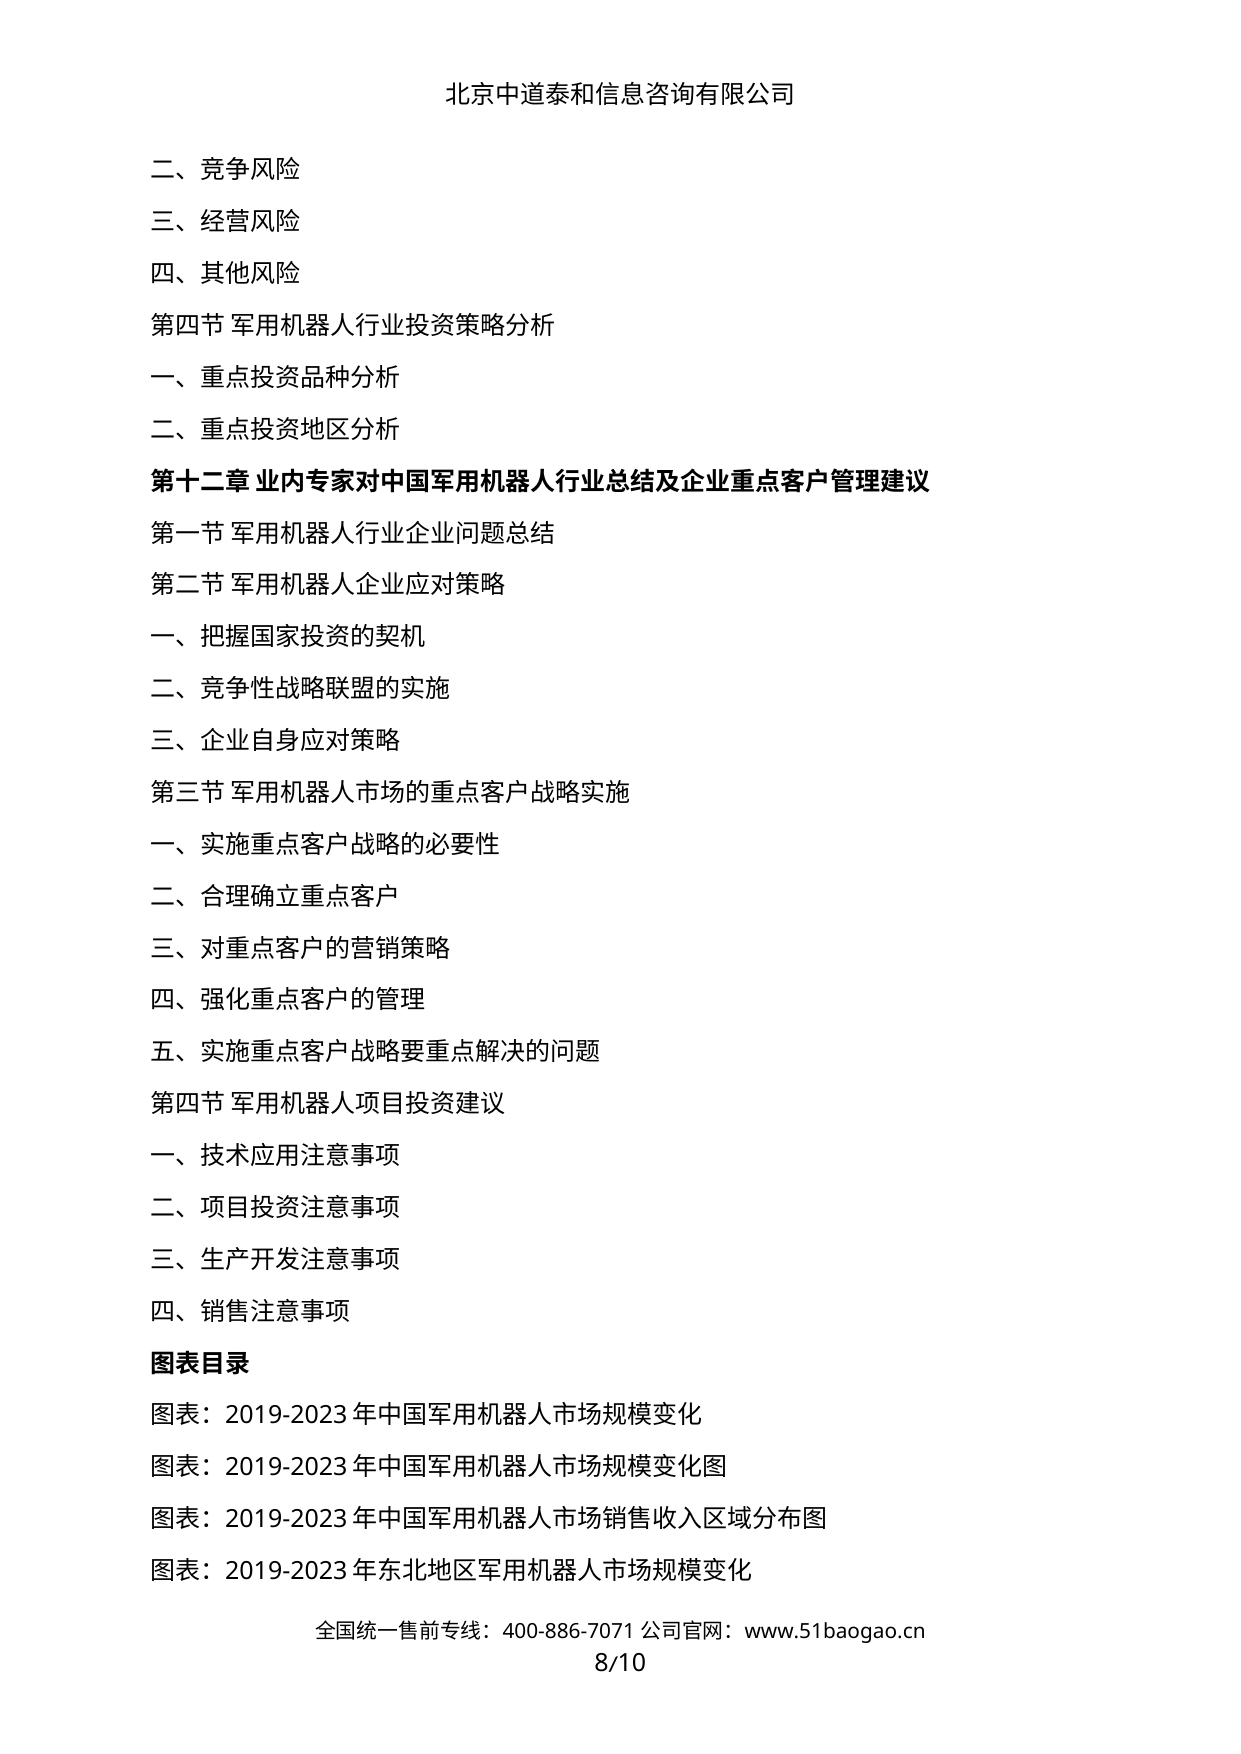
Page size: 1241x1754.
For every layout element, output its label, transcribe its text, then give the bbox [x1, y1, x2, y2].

text 一、重点投资品种分析 [150, 357, 1090, 394]
text 四、销售注意事项 [150, 1291, 1090, 1327]
text 图表：2019-2023年中国军用机器人市场销售收入区域分布图 [150, 1499, 1090, 1535]
text 一、把握国家投资的契机 [150, 617, 1090, 653]
text 三、对重点客户的营销策略 [150, 928, 1090, 964]
text 四、其他风险 [150, 254, 1090, 290]
text 二、项目投资注意事项 [150, 1187, 1090, 1224]
text 五、实施重点客户战略要重点解决的问题 [150, 1032, 1090, 1068]
text 二、重点投资地区分析 [150, 409, 1090, 446]
text 第四节 军用机器人项目投资建议 [150, 1084, 1090, 1120]
text 图表：2019-2023年东北地区军用机器人市场规模变化 [150, 1551, 1090, 1587]
text 图表：2019-2023年中国军用机器人市场规模变化 [150, 1395, 1090, 1431]
text 二、竞争风险 [150, 150, 1090, 186]
text 图表：2019-2023年中国军用机器人市场规模变化图 [150, 1447, 1090, 1483]
text 三、企业自身应对策略 [150, 721, 1090, 757]
text 第十二章 业内专家对中国军用机器人行业总结及企业重点客户管理建议 [150, 461, 1090, 497]
text 第一节 军用机器人行业企业问题总结 [150, 513, 1090, 549]
text 三、生产开发注意事项 [150, 1239, 1090, 1276]
text 一、技术应用注意事项 [150, 1136, 1090, 1172]
text 二、竞争性战略联盟的实施 [150, 669, 1090, 705]
text 第三节 军用机器人市场的重点客户战略实施 [150, 772, 1090, 809]
text 二、合理确立重点客户 [150, 876, 1090, 912]
text 一、实施重点客户战略的必要性 [150, 824, 1090, 861]
text 三、经营风险 [150, 202, 1090, 238]
text 第二节 军用机器人企业应对策略 [150, 565, 1090, 601]
text 第四节 军用机器人行业投资策略分析 [150, 306, 1090, 342]
text 四、强化重点客户的管理 [150, 980, 1090, 1016]
text 图表目录 [150, 1343, 1090, 1379]
